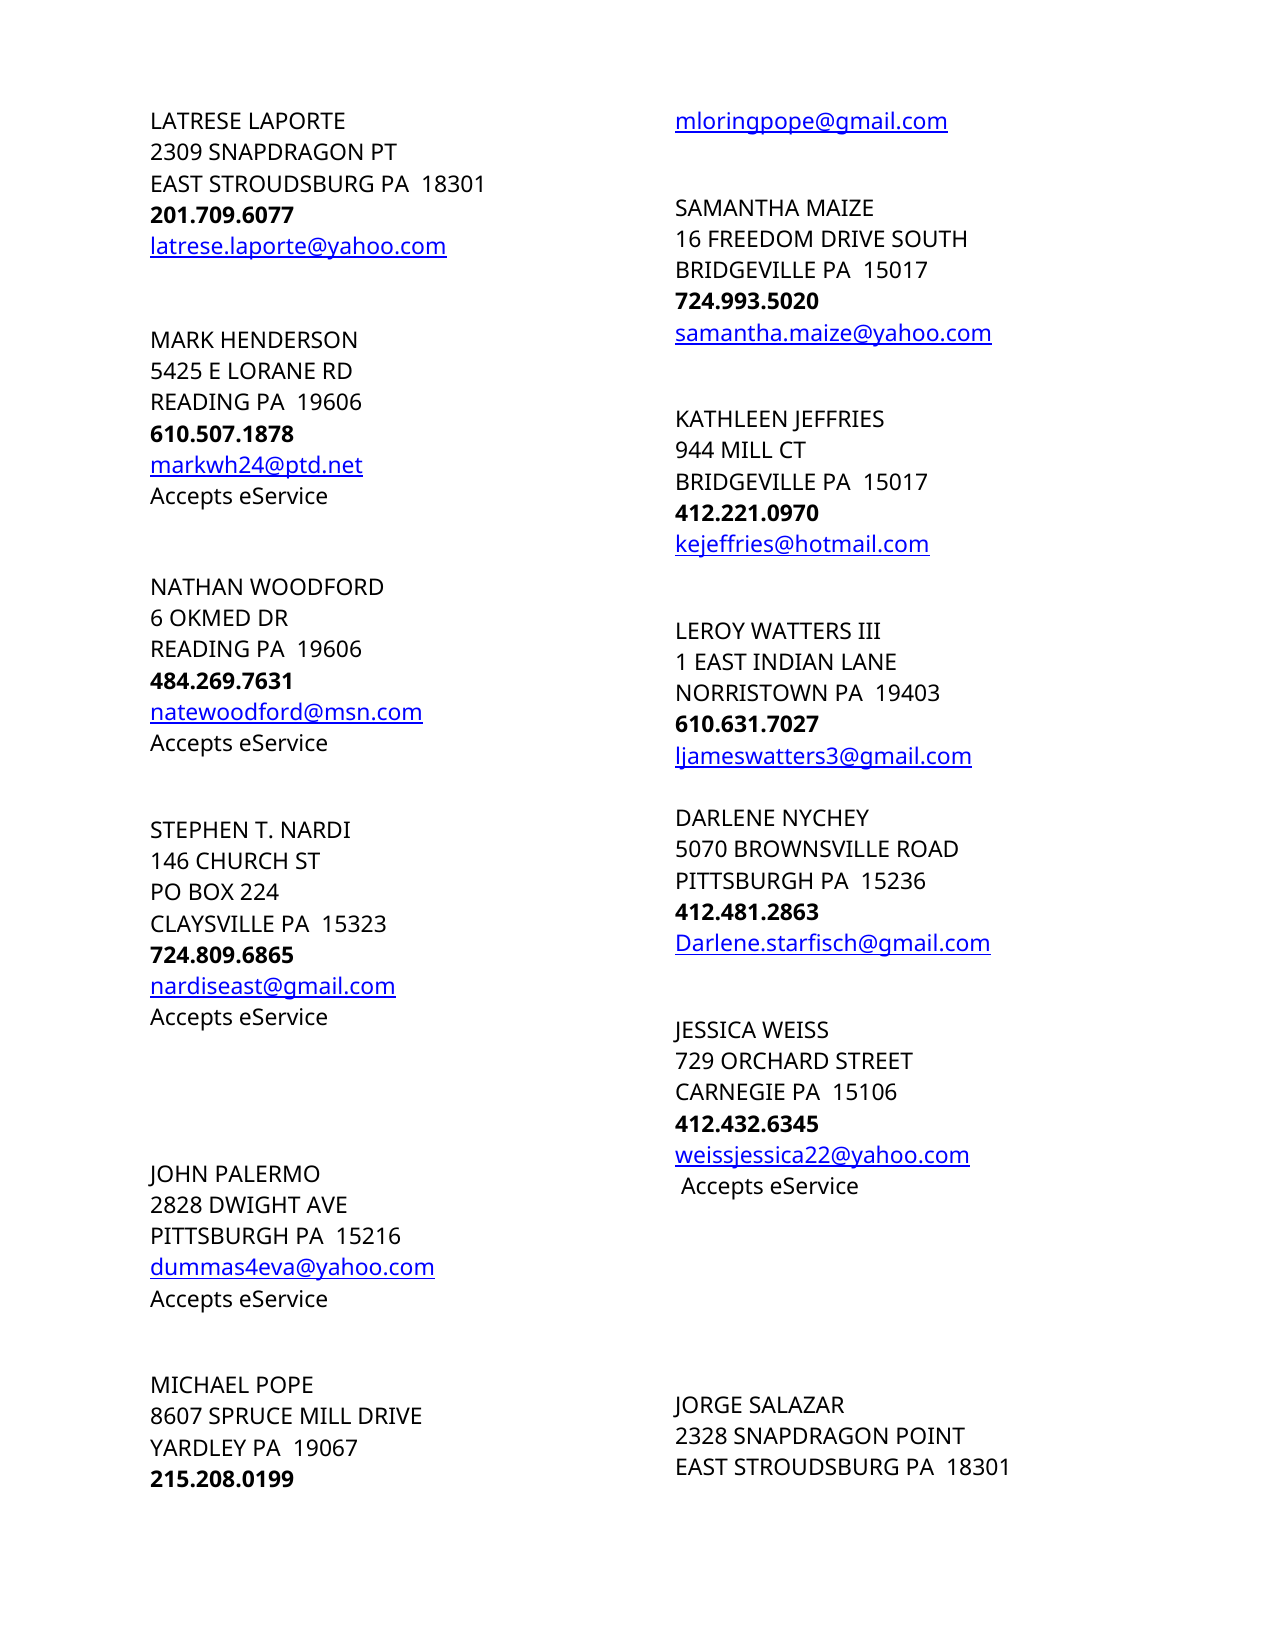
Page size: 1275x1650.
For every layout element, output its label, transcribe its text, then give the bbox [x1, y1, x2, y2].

text JESSICA WEISS [675, 1014, 1125, 1045]
text STEPHEN T. NARDI 146 CHURCH ST PO BOX 224 CLAYSVILLE PA 15323 724.809.6865 nardiseast@gmail.com Accepts eService [150, 814, 600, 1032]
text 729 ORCHARD STREET [675, 1045, 1125, 1076]
text EAST STROUDSBURG PA 18301 [675, 1451, 1125, 1482]
text PITTSBURGH PA 15236 [675, 865, 1125, 896]
text LEROY WATTERS III 1 EAST INDIAN LANE NORRISTOWN PA 19403 610.631.7027 ljameswatters3@gmail.com [675, 583, 1125, 771]
text 412.481.2863 [675, 896, 1125, 927]
text Darlene.starfisch@gmail.com [675, 927, 1125, 1014]
text CARNEGIE PA 15106 [675, 1076, 1125, 1107]
text LATRESE LAPORTE 2309 SNAPDRAGON PT EAST STROUDSBURG PA 18301 201.709.6077 latrese.laporte@yahoo.com [150, 105, 600, 261]
text 5070 BROWNSVILLE ROAD [675, 833, 1125, 865]
text DARLENE NYCHEY [675, 802, 1125, 833]
text MICHAEL POPE 8607 SPRUCE MILL DRIVE YARDLEY PA 19067 215.208.0199 mloringpope@gmail.com [150, 1338, 600, 1494]
text KATHLEEN JEFFRIES 944 MILL CT BRIDGEVILLE PA 15017 412.221.0970 kejeffries@hotmail.com [675, 372, 1125, 583]
text 2328 SNAPDRAGON POINT [675, 1420, 1125, 1451]
text weissjessica22@yahoo.com [675, 1139, 1125, 1170]
text MICHAEL POPE 8607 SPRUCE MILL DRIVE YARDLEY PA 19067 215.208.0199 mloringpope@gmail.com [675, 105, 1125, 160]
text SAMANTHA MAIZE 16 FREEDOM DRIVE SOUTH BRIDGEVILLE PA 15017 724.993.5020 samantha.maize@yahoo.com [675, 160, 1125, 372]
text JORGE SALAZAR [675, 1389, 1125, 1420]
text NATHAN WOODFORD 6 OKMED DR READING PA 19606 484.269.7631 natewoodford@msn.com Accepts eService [150, 571, 600, 782]
text 412.432.6345 [675, 1107, 1125, 1139]
text MARK HENDERSON 5425 E LORANE RD READING PA 19606 610.507.1878 markwh24@ptd.net Accepts eService [150, 292, 600, 511]
text JOHN PALERMO 2828 DWIGHT AVE PITTSBURGH PA 15216 dummas4eva@yahoo.com Accepts eService [150, 1157, 600, 1338]
text Accepts eService [675, 1170, 1125, 1201]
